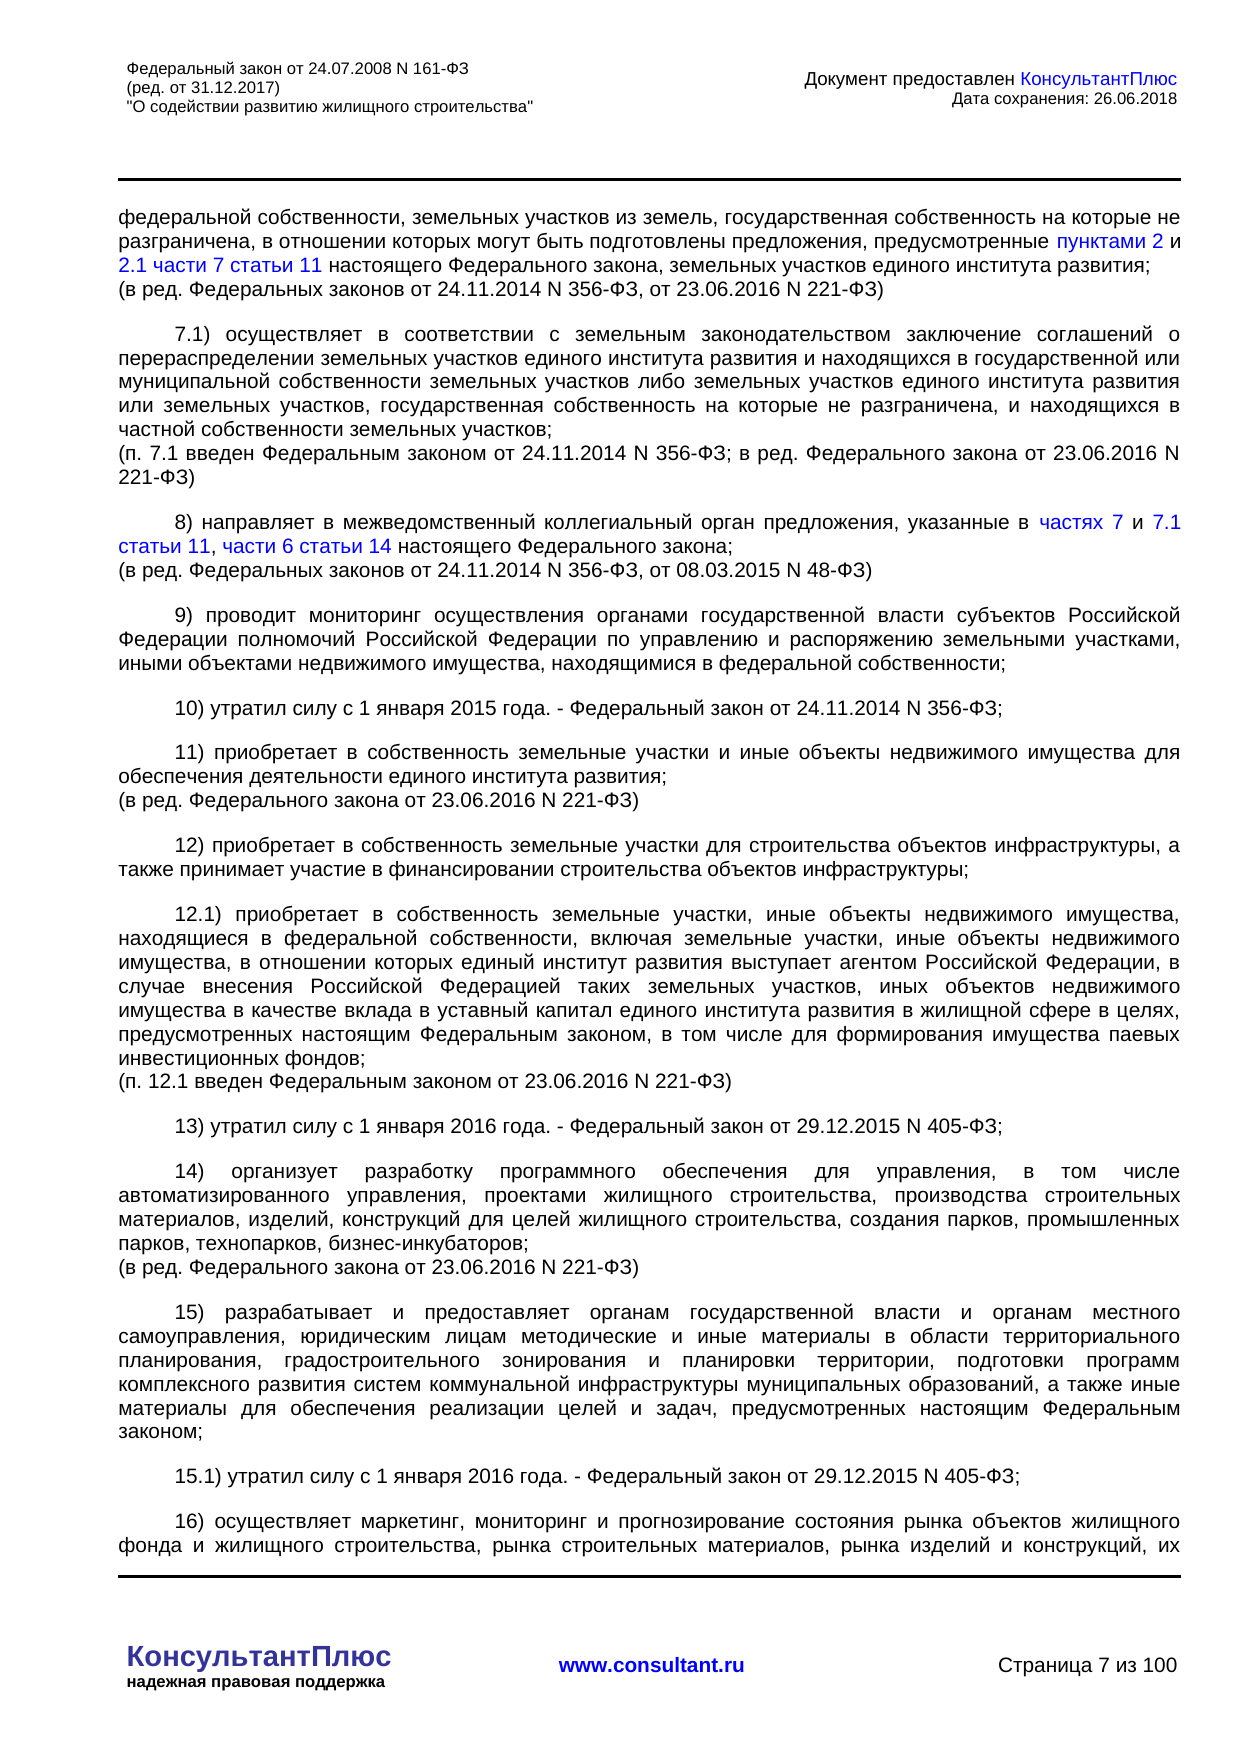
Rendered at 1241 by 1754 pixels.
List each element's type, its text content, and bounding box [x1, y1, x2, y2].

text 8) направляет в межведомственный коллегиальный орган предложения, указанные в частях 7 и 7.1 статьи 11, части 6 статьи 14 настоящего Федерального закона; [118, 510, 1181, 558]
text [118, 1509, 1181, 1557]
text (п. 7.1 введен Федеральным законом от 24.11.2014 N 356-ФЗ; в ред. Федерального закона от 23.06.2016 N 221-ФЗ) [118, 441, 1181, 489]
text (п. 12.1 введен Федеральным законом от 23.06.2016 N 221-ФЗ) [118, 1069, 1181, 1093]
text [118, 205, 1181, 277]
text 9) проводит мониторинг осуществления органами государственной власти субъектов Российской Федерации полномочий Российской Федерации по управлению и распоряжению земельными участками, иными объектами недвижимого имущества, находящимися в федеральной собственности; [118, 603, 1181, 674]
text (в ред. Федерального закона от 23.06.2016 N 221-ФЗ) [118, 1255, 1181, 1279]
text 14) организует разработку программного обеспечения для управления, в том числе автоматизированного управления, проектами жилищного строительства, производства строительных материалов, изделий, конструкций для целей жилищного строительства, создания парков, промышленных парков, технопарков, бизнес-инкубаторов; [118, 1159, 1181, 1255]
text 7.1) осуществляет в соответствии с земельным законодательством заключение соглашений о перераспределении земельных участков единого института развития и находящихся в государственной или муниципальной собственности земельных участков либо земельных участков единого института развития или земельных участков, государственная собственность на которые не разграничена, и находящихся в частной собственности земельных участков; [118, 321, 1181, 441]
text 10) утратил силу с 1 января 2015 года. - Федеральный закон от 24.11.2014 N 356-ФЗ; [118, 695, 1181, 719]
text 12) приобретает в собственность земельные участки для строительства объектов инфраструктуры, а также принимает участие в финансировании строительства объектов инфраструктуры; [118, 833, 1181, 881]
text 15.1) утратил силу с 1 января 2016 года. - Федеральный закон от 29.12.2015 N 405-ФЗ; [118, 1464, 1181, 1488]
text 13) утратил силу с 1 января 2016 года. - Федеральный закон от 29.12.2015 N 405-ФЗ; [118, 1114, 1181, 1138]
text (в ред. Федеральных законов от 24.11.2014 N 356-ФЗ, от 08.03.2015 N 48-ФЗ) [118, 558, 1181, 582]
text 12.1) приобретает в собственность земельные участки, иные объекты недвижимого имущества, находящиеся в федеральной собственности, включая земельные участки, иные объекты недвижимого имущества, в отношении которых единый институт развития выступает агентом Российской Федерации, в случае внесения Российской Федерацией таких земельных участков, иных объектов недвижимого имущества в качестве вклада в уставный капитал единого института развития в жилищной сфере в целях, предусмотренных настоящим Федеральным законом, в том числе для формирования имущества паевых инвестиционных фондов; [118, 902, 1181, 1069]
text 15) разрабатывает и предоставляет органам государственной власти и органам местного самоуправления, юридическим лицам методические и иные материалы в области территориального планирования, градостроительного зонирования и планировки территории, подготовки программ комплексного развития систем коммунальной инфраструктуры муниципальных образований, а также иные материалы для обеспечения реализации целей и задач, предусмотренных настоящим Федеральным законом; [118, 1299, 1181, 1443]
text (в ред. Федерального закона от 23.06.2016 N 221-ФЗ) [118, 788, 1181, 812]
text (в ред. Федеральных законов от 24.11.2014 N 356-ФЗ, от 23.06.2016 N 221-ФЗ) [118, 277, 1181, 301]
text 11) приобретает в собственность земельные участки и иные объекты недвижимого имущества для обеспечения деятельности единого института развития; [118, 740, 1181, 788]
